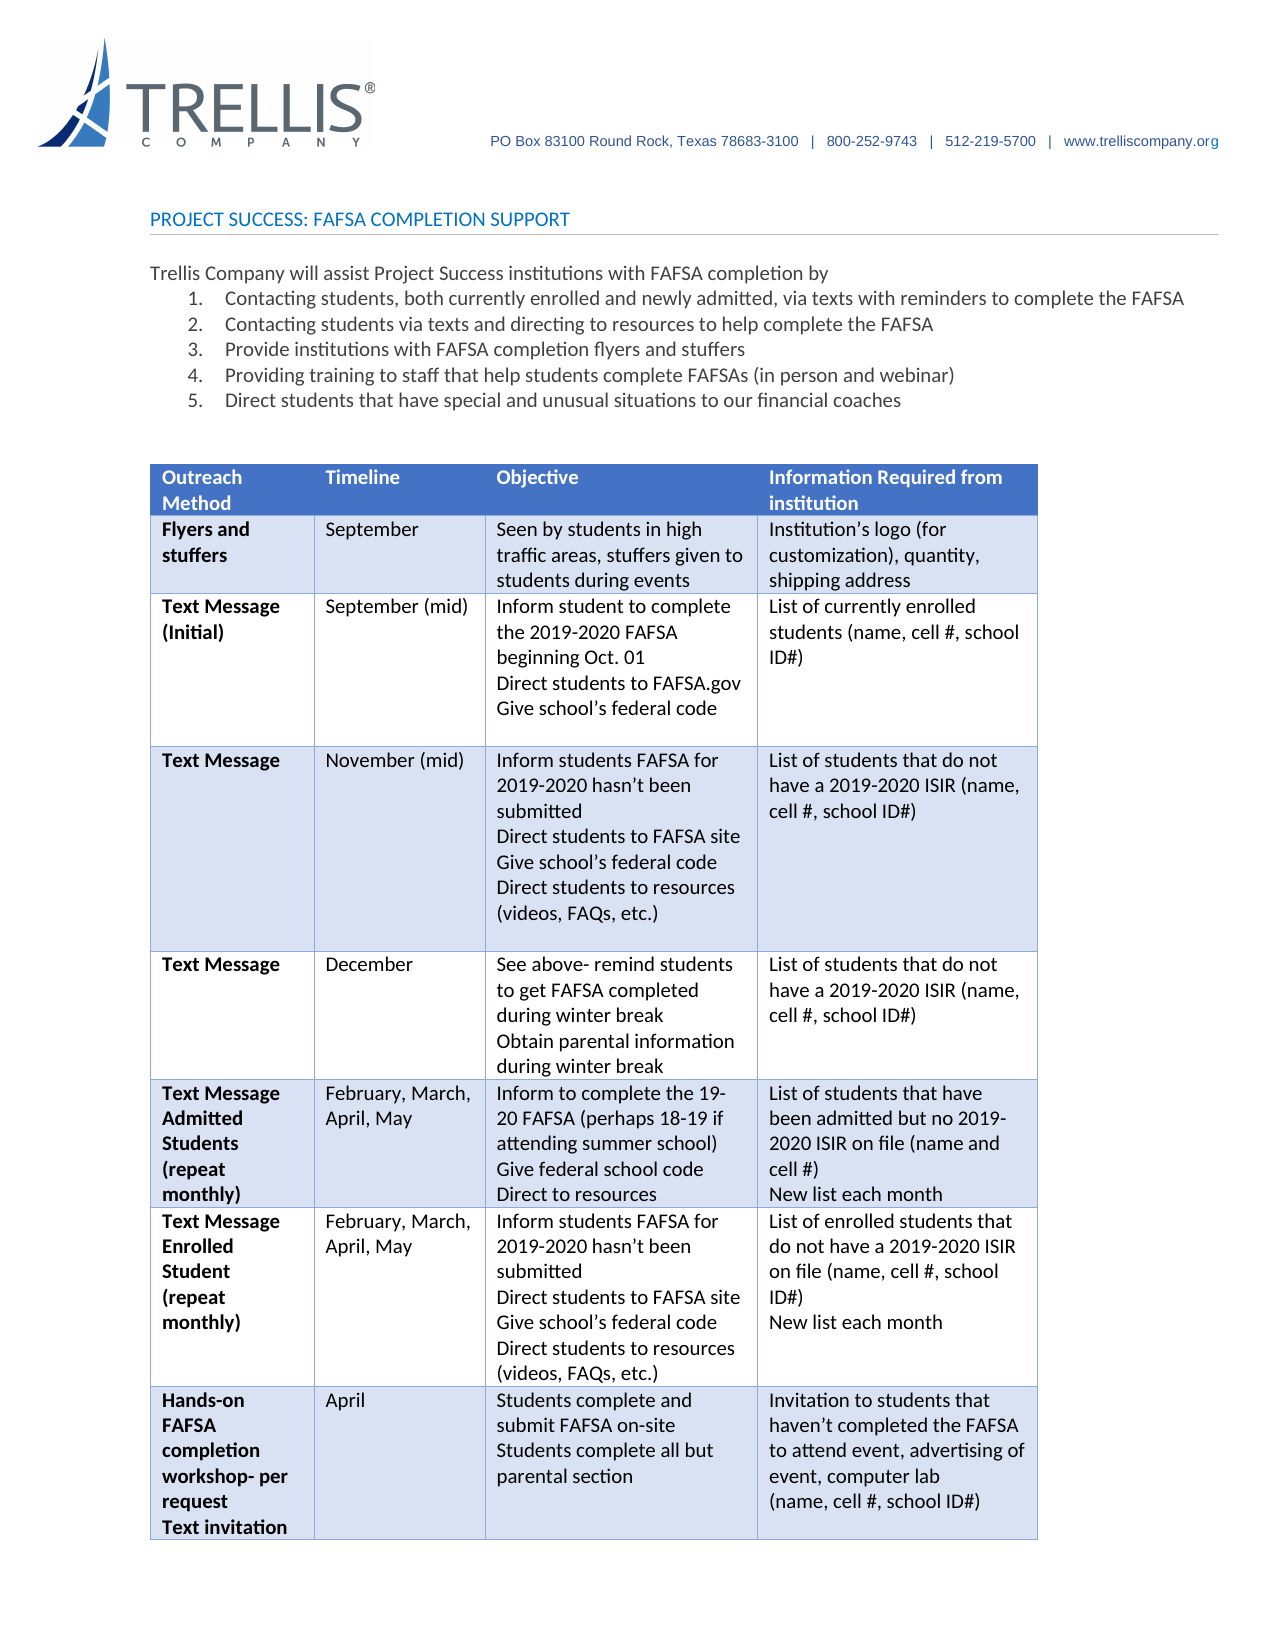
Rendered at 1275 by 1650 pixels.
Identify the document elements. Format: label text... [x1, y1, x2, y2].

table_cell Inform students FAFSA for 2019-2020 hasn’t been submitted Direct students to FAFSA site Give school’s federal code Direct students to resources (videos, FAQs, etc.) [486, 747, 757, 951]
table_cell Invitation to students that haven’t completed the FAFSA to attend event, advertising of event, computer lab (name, cell #, school ID#) [758, 1387, 1037, 1539]
table_cell Institution’s logo (for customization), quantity, shipping address [758, 516, 1037, 593]
table_cell Text Message [151, 747, 314, 951]
list Direct students that have special and unusual situations to our financial coaches [187, 387, 1219, 413]
table_cell List of currently enrolled students (name, cell #, school ID#) [758, 594, 1037, 746]
picture [37, 37, 375, 147]
table_cell List of students that do not have a 2019-2020 ISIR (name, cell #, school ID#) [758, 747, 1037, 951]
table_cell Students complete and submit FAFSA on-site Students complete all but parental section [486, 1387, 757, 1539]
table_cell Text Message (Initial) [151, 594, 314, 746]
table_cell See above- remind students to get FAFSA completed during winter break Obtain parental information during winter break [486, 952, 757, 1079]
table_cell Inform to complete the 19-20 FAFSA (perhaps 18-19 if attending summer school) Give federal school code Direct to resources [486, 1080, 757, 1207]
table_cell September [315, 516, 485, 593]
table_cell Inform student to complete the 2019-2020 FAFSA beginning Oct. 01 Direct students to FAFSA.gov Give school’s federal code [486, 594, 757, 746]
table_cell February, March, April, May [315, 1080, 485, 1207]
table_cell List of students that do not have a 2019-2020 ISIR (name, cell #, school ID#) [758, 952, 1037, 1079]
table_cell April [315, 1387, 485, 1539]
table_cell Text Message Enrolled Student (repeat monthly) [151, 1208, 314, 1386]
text PROJECT SUCCESS: FAFSA COMPLETION SUPPORT [150, 206, 1219, 234]
table_cell List of enrolled students that do not have a 2019-2020 ISIR on file (name, cell #, school ID#) New list each month [758, 1208, 1037, 1386]
text Trellis Company will assist Project Success institutions with FAFSA completion by [150, 260, 1219, 286]
table_cell Text Message [151, 952, 314, 1079]
list Contacting students via texts and directing to resources to help complete the FAFSA [187, 311, 1219, 336]
table_cell Flyers and stuffers [151, 516, 314, 593]
table_header Information Required from institution [758, 465, 1037, 515]
list Providing training to staff that help students complete FAFSAs (in person and webinar) [187, 362, 1219, 387]
table_header Objective [486, 465, 757, 515]
table_header Timeline [315, 465, 485, 515]
list Provide institutions with FAFSA completion flyers and stuffers [187, 336, 1219, 362]
table_cell List of students that have been admitted but no 2019-2020 ISIR on file (name and cell #) New list each month [758, 1080, 1037, 1207]
table_cell Text Message Admitted Students (repeat monthly) [151, 1080, 314, 1207]
table_cell December [315, 952, 485, 1079]
table_cell September (mid) [315, 594, 485, 746]
table_cell Inform students FAFSA for 2019-2020 hasn’t been submitted Direct students to FAFSA site Give school’s federal code Direct students to resources (videos, FAQs, etc.) [486, 1208, 757, 1386]
table_cell February, March, April, May [315, 1208, 485, 1386]
list Contacting students, both currently enrolled and newly admitted, via texts with reminders to complete the FAFSA [187, 286, 1219, 311]
table_header Outreach Method [151, 465, 314, 515]
table_cell Seen by students in high traffic areas, stuffers given to students during events [486, 516, 757, 593]
table_cell Hands-on FAFSA completion workshop- per request Text invitation [151, 1387, 314, 1539]
table_cell November (mid) [315, 747, 485, 951]
